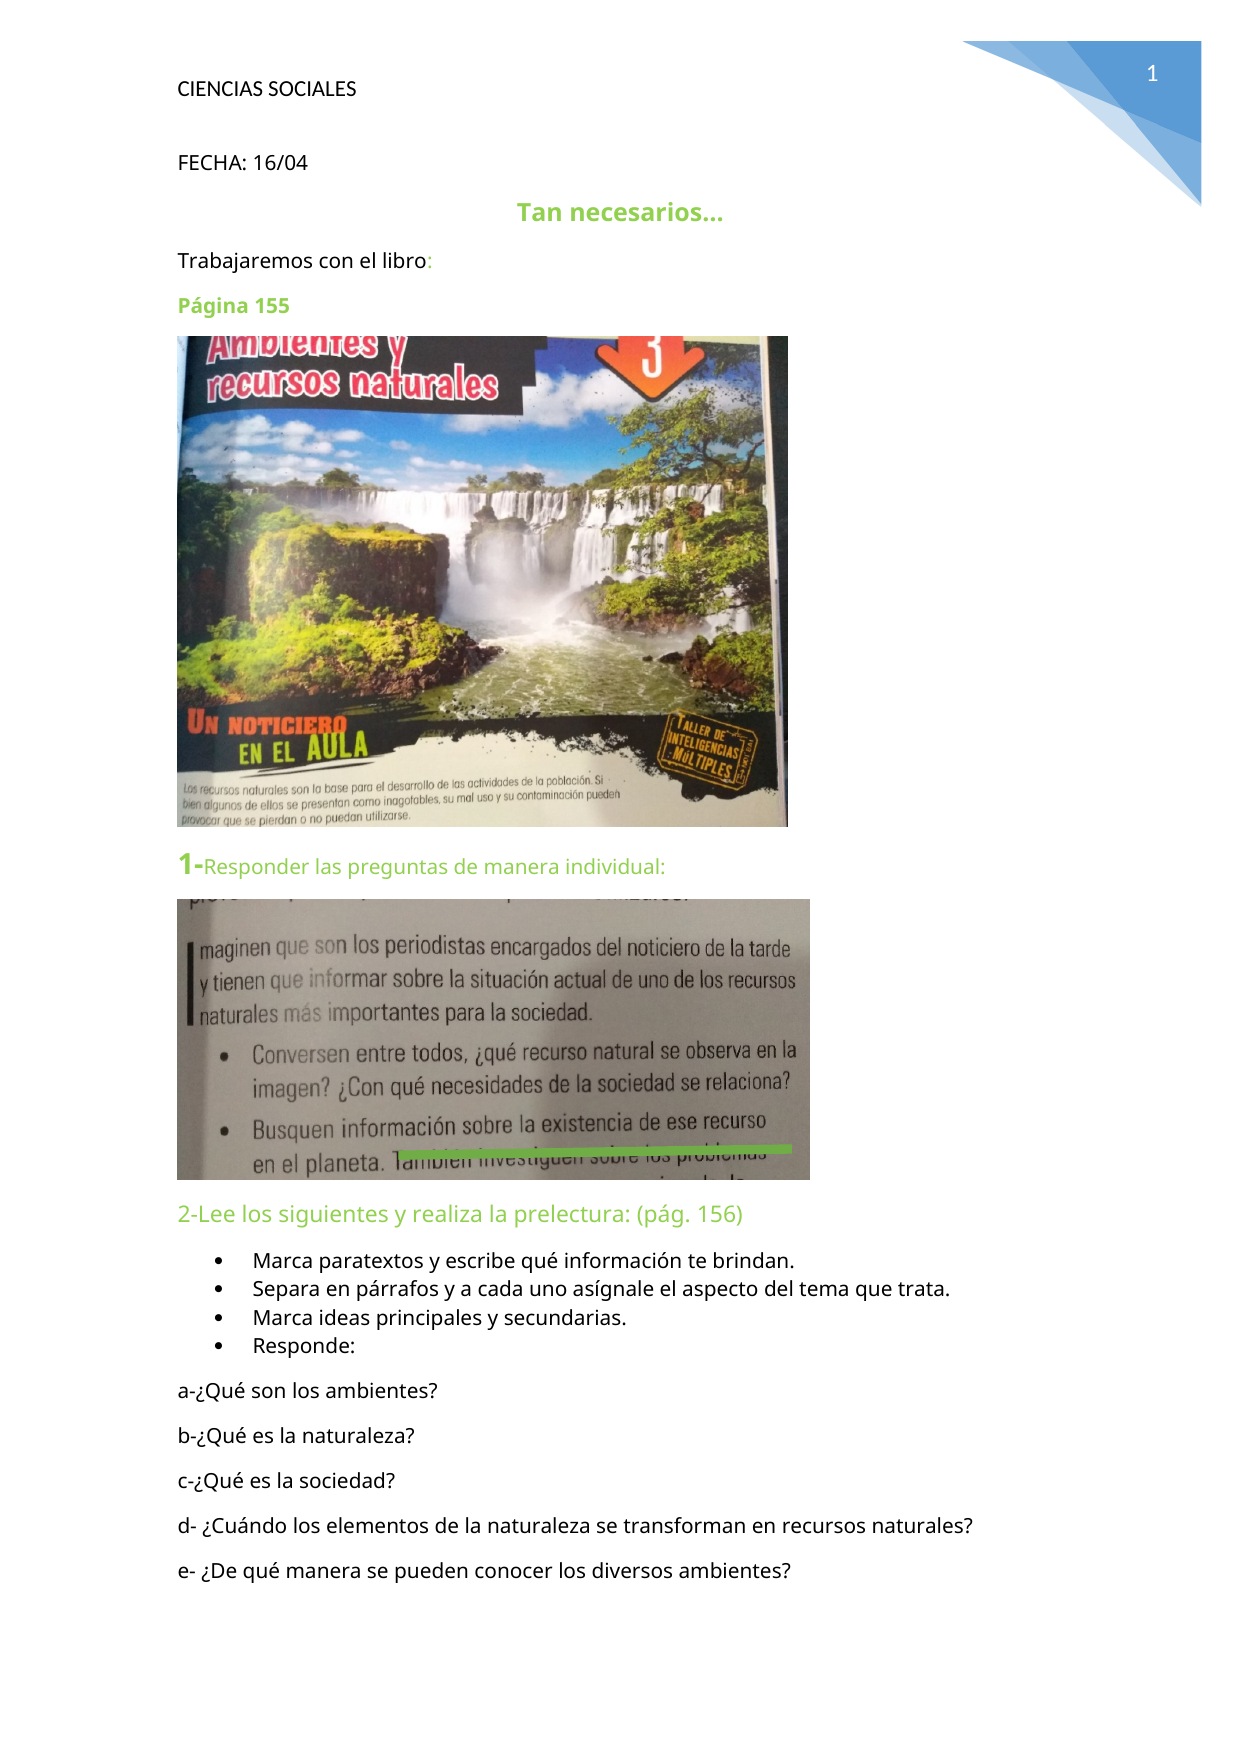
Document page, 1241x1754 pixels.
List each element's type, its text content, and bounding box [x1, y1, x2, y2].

text Trabajaremos con el libro: [177, 246, 1063, 274]
text d- ¿Cuándo los elementos de la naturaleza se transforman en recursos naturales? [177, 1511, 1063, 1540]
list Marca ideas principales y secundarias. [215, 1303, 1063, 1331]
text Página 155 [177, 291, 1063, 319]
picture [177, 336, 788, 827]
list Marca paratextos y escribe qué información te brindan. [215, 1246, 1063, 1274]
text 2-Lee los siguientes y realiza la prelectura: (pág. 156) [177, 1198, 1063, 1229]
text Tan necesarios… [177, 195, 1063, 229]
text 1-Responder las preguntas de manera individual: [177, 843, 1063, 883]
picture [962, 41, 1202, 207]
text b-¿Qué es la naturaleza? [177, 1421, 1063, 1450]
picture [177, 899, 810, 1180]
text e- ¿De qué manera se pueden conocer los diversos ambientes? [177, 1557, 1063, 1585]
list Separa en párrafos y a cada uno asígnale el aspecto del tema que trata. [215, 1274, 1063, 1303]
text c-¿Qué es la sociedad? [177, 1466, 1063, 1495]
list Responde: [215, 1331, 1063, 1359]
text a-¿Qué son los ambientes? [177, 1376, 1063, 1404]
text FECHA: 16/04 [177, 148, 1063, 176]
